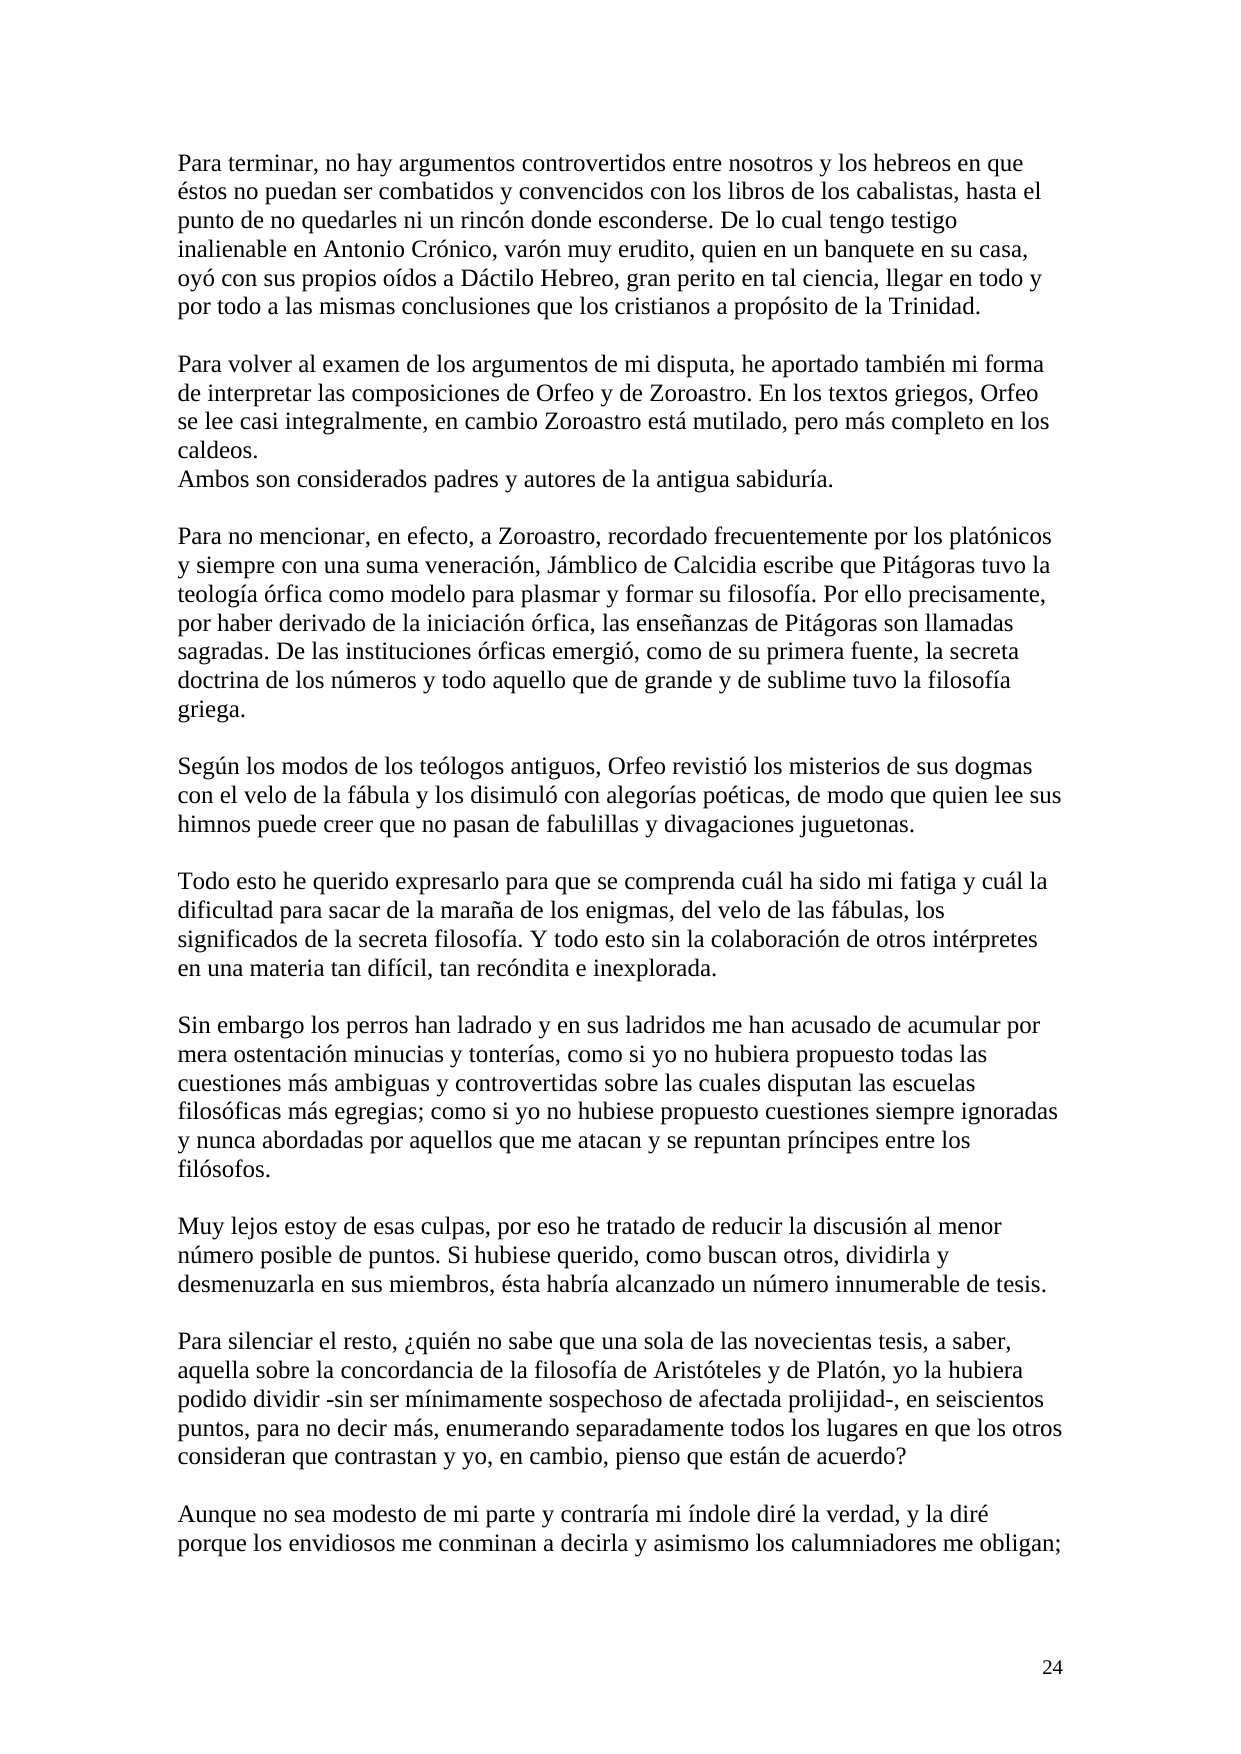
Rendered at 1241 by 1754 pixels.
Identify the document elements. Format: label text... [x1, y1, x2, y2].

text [177, 1499, 1063, 1556]
text Todo esto he querido expresarlo para que se comprenda cuál ha sido mi fatiga y cuál la dificultad para sacar de la maraña de los enigmas, del velo de las fábulas, los significados de la secreta filosofía. Y todo esto sin la colaboración de otros intérpretes en una materia tan difícil, tan recóndita e inexplorada. [177, 866, 1063, 981]
text Para silenciar el resto, ¿quién no sabe que una sola de las novecientas tesis, a saber, aquella sobre la concordancia de la filosofía de Aristóteles y de Platón, yo la hubiera podido dividir -sin ser mínimamente sospechoso de afectada prolijidad-, en seiscientos puntos, para no decir más, enumerando separadamente todos los lugares en que los otros consideran que contrastan y yo, en cambio, pienso que están de acuerdo? [177, 1326, 1063, 1470]
text Según los modos de los teólogos antiguos, Orfeo revistió los misterios de sus dogmas con el velo de la fábula y los disimuló con alegorías poéticas, de modo que quien lee sus himnos puede creer que no pasan de fabulillas y divagaciones juguetonas. [177, 751, 1063, 838]
text Ambos son considerados padres y autores de la antigua sabiduría. [177, 464, 1063, 493]
text Sin embargo los perros han ladrado y en sus ladridos me han acusado de acumular por mera ostentación minucias y tonterías, como si yo no hubiera propuesto todas las cuestiones más ambiguas y controvertidas sobre las cuales disputan las escuelas filosóficas más egregias; como si yo no hubiese propuesto cuestiones siempre ignoradas y nunca abordadas por aquellos que me atacan y se repuntan príncipes entre los filósofos. [177, 1010, 1063, 1183]
text número posible de puntos. Si hubiese querido, como buscan otros, dividirla y desmenuzarla en sus miembros, ésta habría alcanzado un número innumerable de tesis. [177, 1240, 1063, 1298]
text doctrina de los números y todo aquello que de grande y de sublime tuvo la filosofía griega. [177, 665, 1063, 723]
text Para terminar, no hay argumentos controvertidos entre nosotros y los hebreos en que éstos no puedan ser combatidos y convencidos con los libros de los cabalistas, hasta el punto de no quedarles ni un rincón donde esconderse. De lo cual tengo testigo inalienable en Antonio Crónico, varón muy erudito, quien en un banquete en su casa, oyó con sus propios oídos a Dáctilo Hebreo, gran perito en tal ciencia, llegar en todo y por todo a las mismas conclusiones que los cristianos a propósito de la Trinidad. [177, 148, 1063, 320]
text Para no mencionar, en efecto, a Zoroastro, recordado frecuentemente por los platónicos y siempre con una suma veneración, Jámblico de Calcidia escribe que Pitágoras tuvo la teología órfica como modelo para plasmar y formar su filosofía. Por ello precisamente, por haber derivado de la iniciación órfica, las enseñanzas de Pitágoras son llamadas sagradas. De las instituciones órficas emergió, como de su primera fuente, la secreta [177, 521, 1063, 665]
text Muy lejos estoy de esas culpas, por eso he tratado de reducir la discusión al menor [177, 1211, 1063, 1240]
text Para volver al examen de los argumentos de mi disputa, he aportado también mi forma de interpretar las composiciones de Orfeo y de Zoroastro. En los textos griegos, Orfeo se lee casi integralmente, en cambio Zoroastro está mutilado, pero más completo en los caldeos. [177, 349, 1063, 464]
